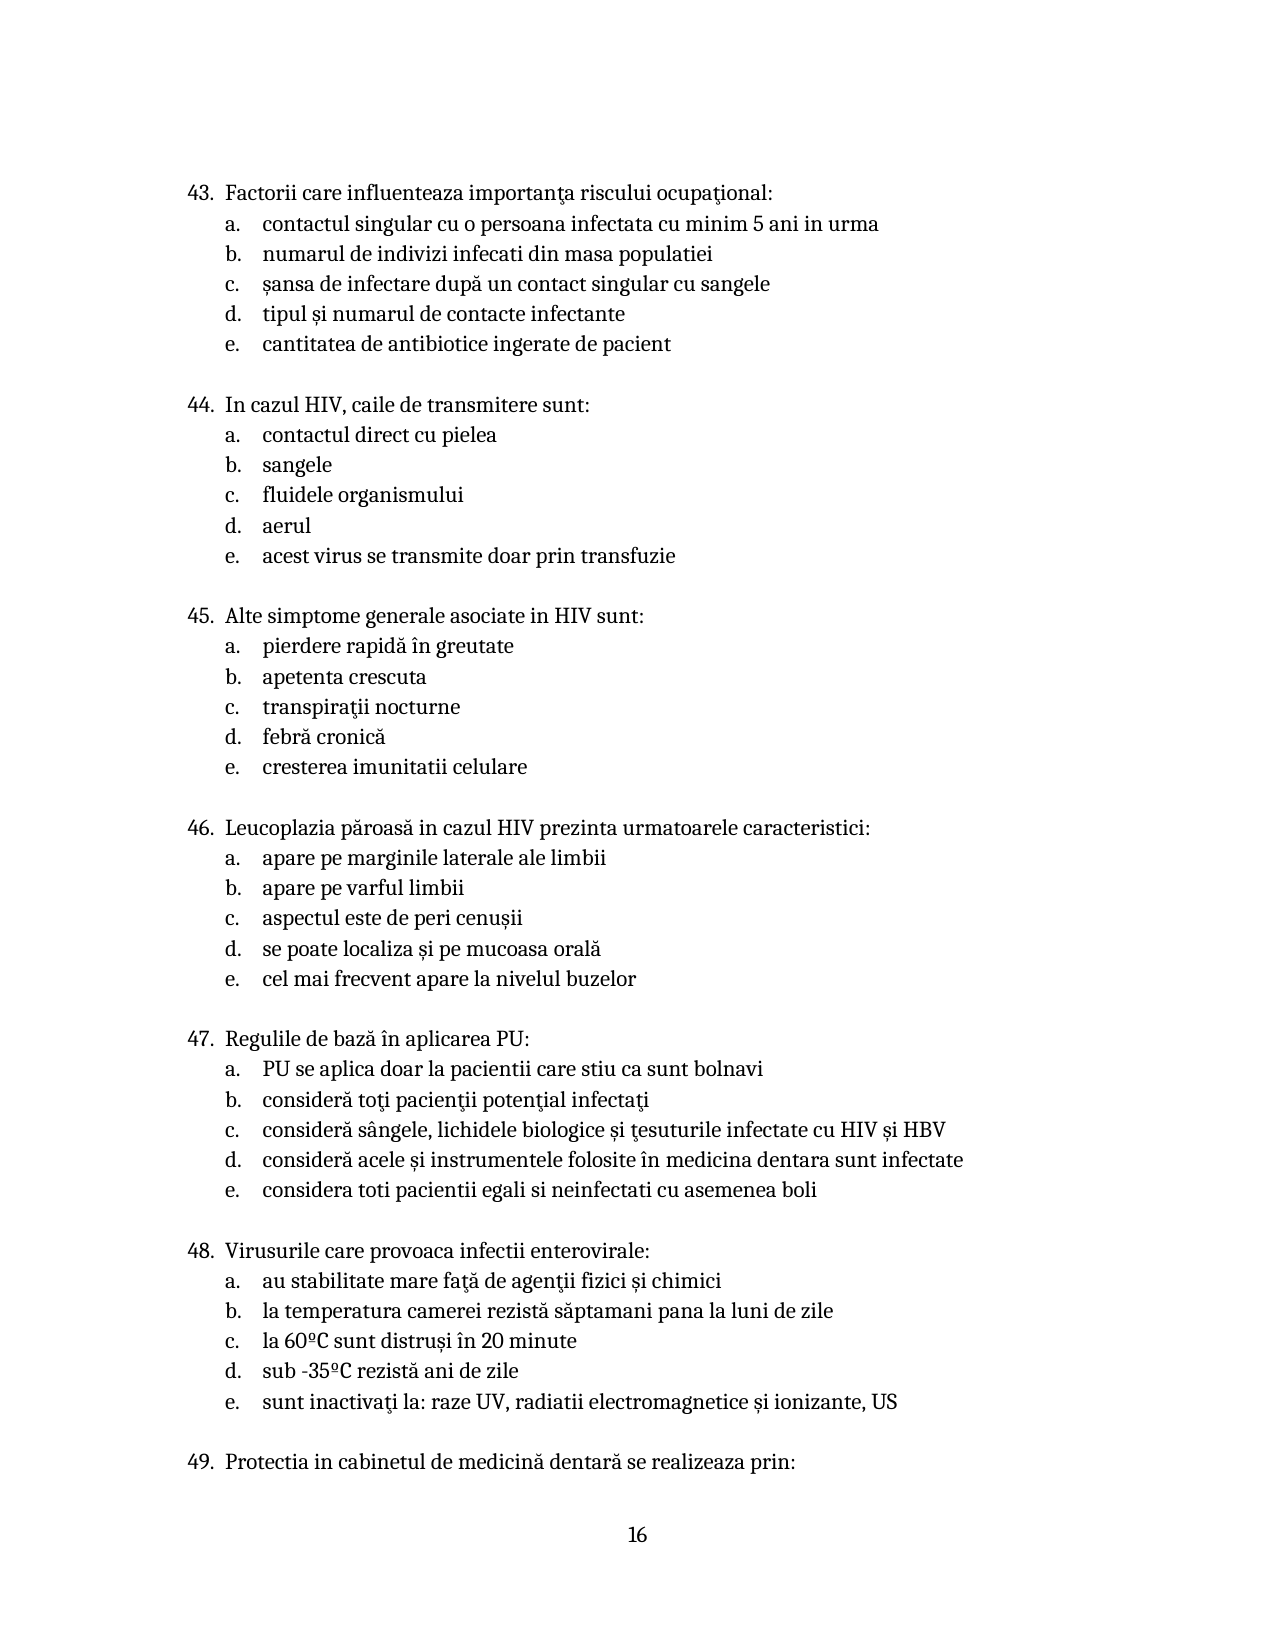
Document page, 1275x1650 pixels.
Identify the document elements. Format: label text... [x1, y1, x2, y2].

list au stabilitate mare faţă de agenţii fizici şi chimici [225, 1268, 1125, 1294]
list Leucoplazia păroasă in cazul HIV prezinta urmatoarele caracteristici: [187, 814, 1125, 841]
list Virusurile care provoaca infectii enterovirale: [187, 1237, 1125, 1264]
list Factorii care influenteaza importanţa riscului ocupaţional: [187, 180, 1125, 207]
list cantitatea de antibiotice ingerate de pacient [225, 331, 1125, 358]
list considera toti pacientii egali si neinfectati cu asemenea boli [225, 1177, 1125, 1203]
list sunt inactivaţi la: raze UV, radiatii electromagnetice şi ionizante, US [225, 1388, 1125, 1415]
list apare pe varful limbii [225, 875, 1125, 901]
list transpiraţii nocturne [225, 694, 1125, 720]
list şansa de infectare după un contact singular cu sangele [225, 271, 1125, 297]
list aspectul este de peri cenuşii [225, 905, 1125, 932]
list Protectia in cabinetul de medicină dentară se realizeaza prin: [187, 1449, 1125, 1475]
list Regulile de bază în aplicarea PU: [187, 1026, 1125, 1052]
list consideră acele şi instrumentele folosite în medicina dentara sunt infectate [225, 1147, 1125, 1173]
list la temperatura camerei rezistă săptamani pana la luni de zile [225, 1298, 1125, 1324]
list apetenta crescuta [225, 663, 1125, 690]
list acest virus se transmite doar prin transfuzie [225, 543, 1125, 569]
list cel mai frecvent apare la nivelul buzelor [225, 966, 1125, 992]
list tipul şi numarul de contacte infectante [225, 301, 1125, 327]
list consideră sângele, lichidele biologice şi ţesuturile infectate cu HIV şi HBV [225, 1117, 1125, 1143]
list se poate localiza şi pe mucoasa orală [225, 935, 1125, 962]
list pierdere rapidă în greutate [225, 633, 1125, 660]
list sub -35ºC rezistă ani de zile [225, 1358, 1125, 1385]
list contactul direct cu pielea [225, 422, 1125, 448]
list PU se aplica doar la pacientii care stiu ca sunt bolnavi [225, 1056, 1125, 1083]
list cresterea imunitatii celulare [225, 754, 1125, 781]
list apare pe marginile laterale ale limbii [225, 845, 1125, 871]
list consideră toţi pacienţii potenţial infectaţi [225, 1086, 1125, 1113]
list aerul [225, 512, 1125, 539]
list contactul singular cu o persoana infectata cu minim 5 ani in urma [225, 210, 1125, 237]
list febră cronică [225, 724, 1125, 750]
list la 60ºC sunt distruşi în 20 minute [225, 1328, 1125, 1354]
list fluidele organismului [225, 482, 1125, 509]
list In cazul HIV, caile de transmitere sunt: [187, 392, 1125, 418]
list numarul de indivizi infecati din masa populatiei [225, 241, 1125, 267]
list Alte simptome generale asociate in HIV sunt: [187, 603, 1125, 629]
list sangele [225, 452, 1125, 478]
